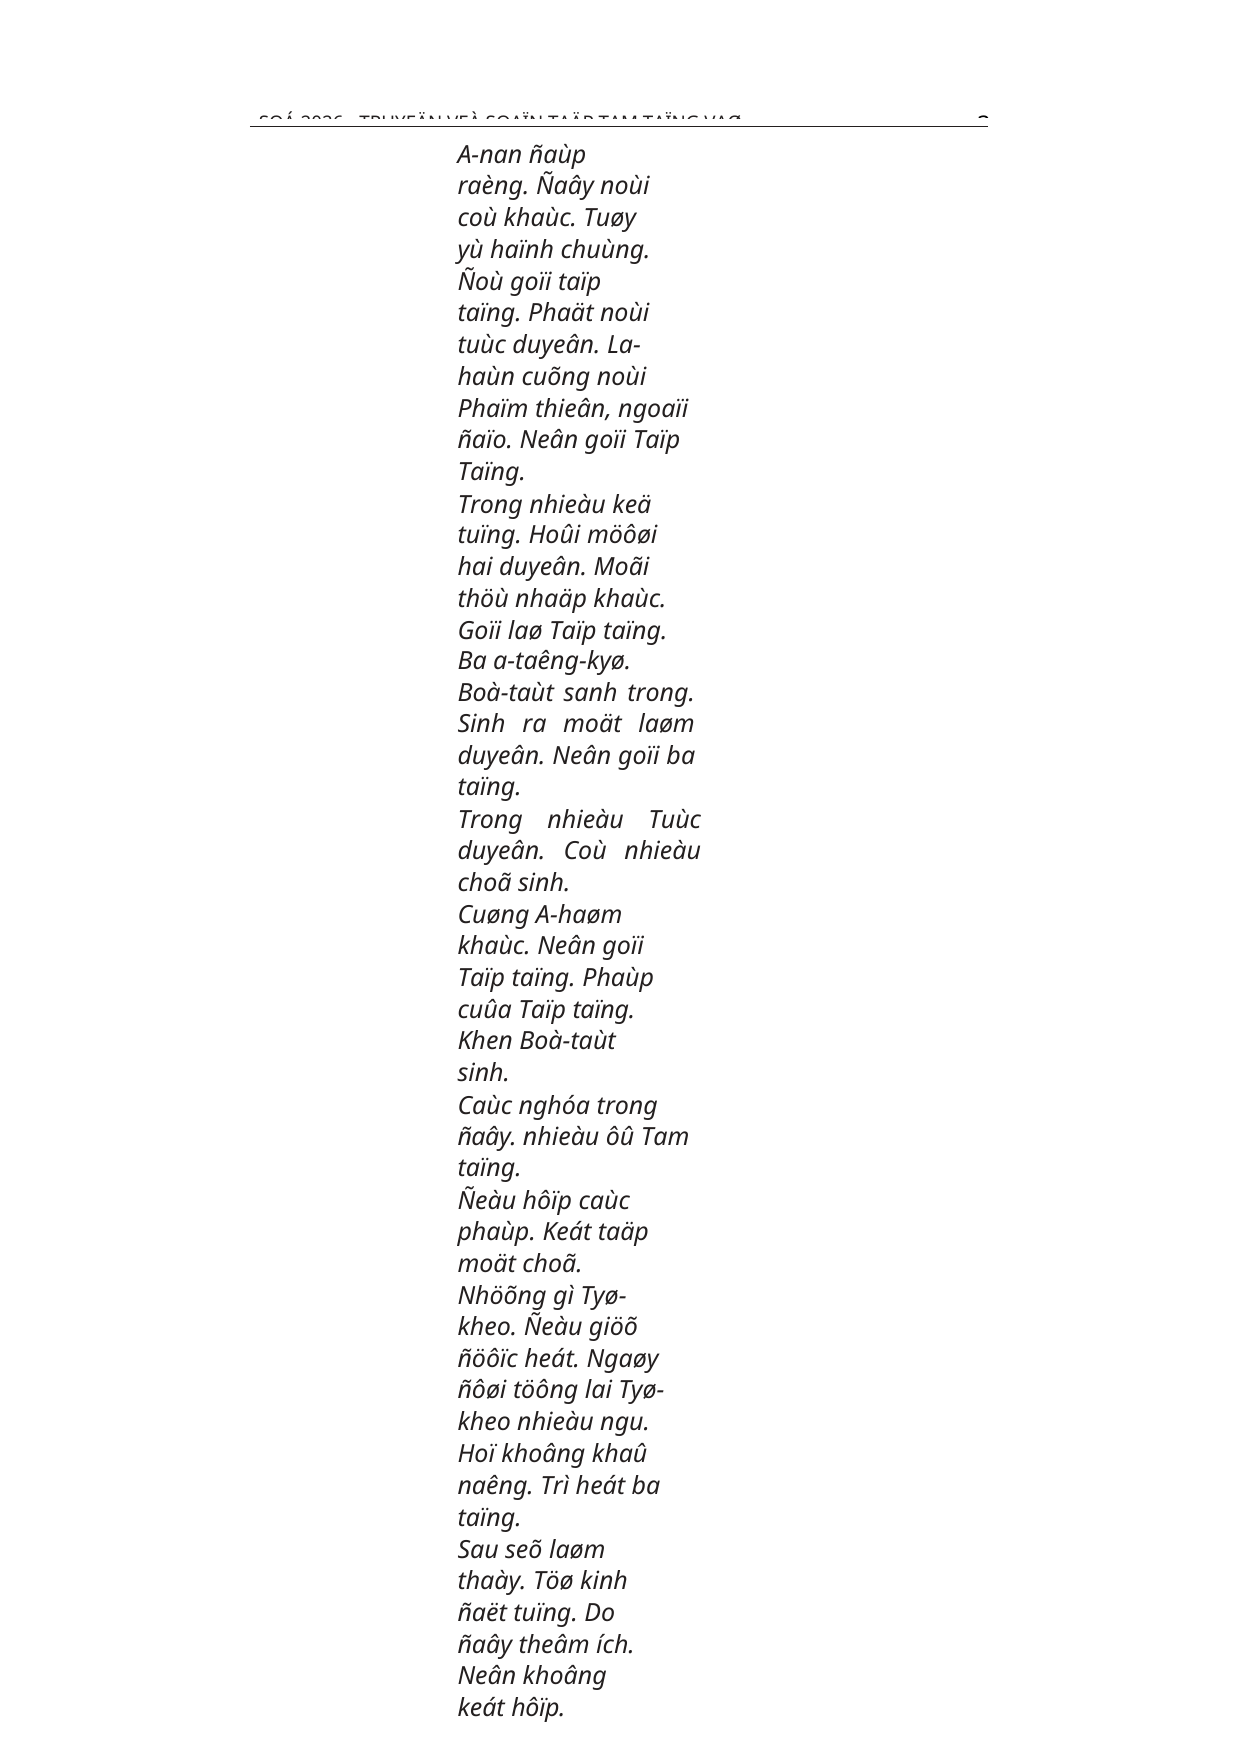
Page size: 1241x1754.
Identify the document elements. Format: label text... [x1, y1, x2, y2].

text Sau seõ laøm thaày. Töø kinh ñaët tuïng. Do ñaây theâm ích. Neân khoâng keát hôïp. [457, 1533, 656, 1724]
text Ñeàu hôïp caùc phaùp. Keát taäp moät choã. [457, 1184, 653, 1279]
text Ba a-taêng-kyø. [457, 646, 1092, 675]
text Trong nhieàu Tuùc duyeân. Coù nhieàu choã sinh. [457, 803, 701, 898]
text Phaïm thieân, ngoaïi ñaïo. Neân goïi Taïp Taïng. [457, 392, 699, 488]
text Cuøng A-haøm khaùc. Neân goïi Taïp taïng. Phaùp cuûa Taïp taïng. Khen Boà-taùt sinh. [457, 898, 673, 1089]
text Nhöõng gì Tyø-kheo. Ñeàu giöõ ñöôïc heát. Ngaøy ñôøi töông lai Tyø-kheo nhieàu ngu. Hoï khoâng khaû naêng. Trì heát ba taïng. [457, 1279, 665, 1533]
text Trong nhieàu keä tuïng. Hoûi möôøi hai duyeân. Moãi thöù nhaäp khaùc. Goïi laø Taïp taïng. [457, 488, 672, 646]
text Boà-taùt sanh trong. Sinh ra moät laøm duyeân. Neân goïi ba taïng. [457, 676, 695, 803]
text A-nan ñaùp raèng. Ñaây noùi coù khaùc. Tuøy yù haïnh chuùng. Ñoù goïi taïp taïng. Phaät noùi tuùc duyeân. La-haùn cuõng noùi [457, 138, 657, 392]
text Caùc nghóa trong ñaây. nhieàu ôû Tam taïng. [457, 1089, 702, 1184]
